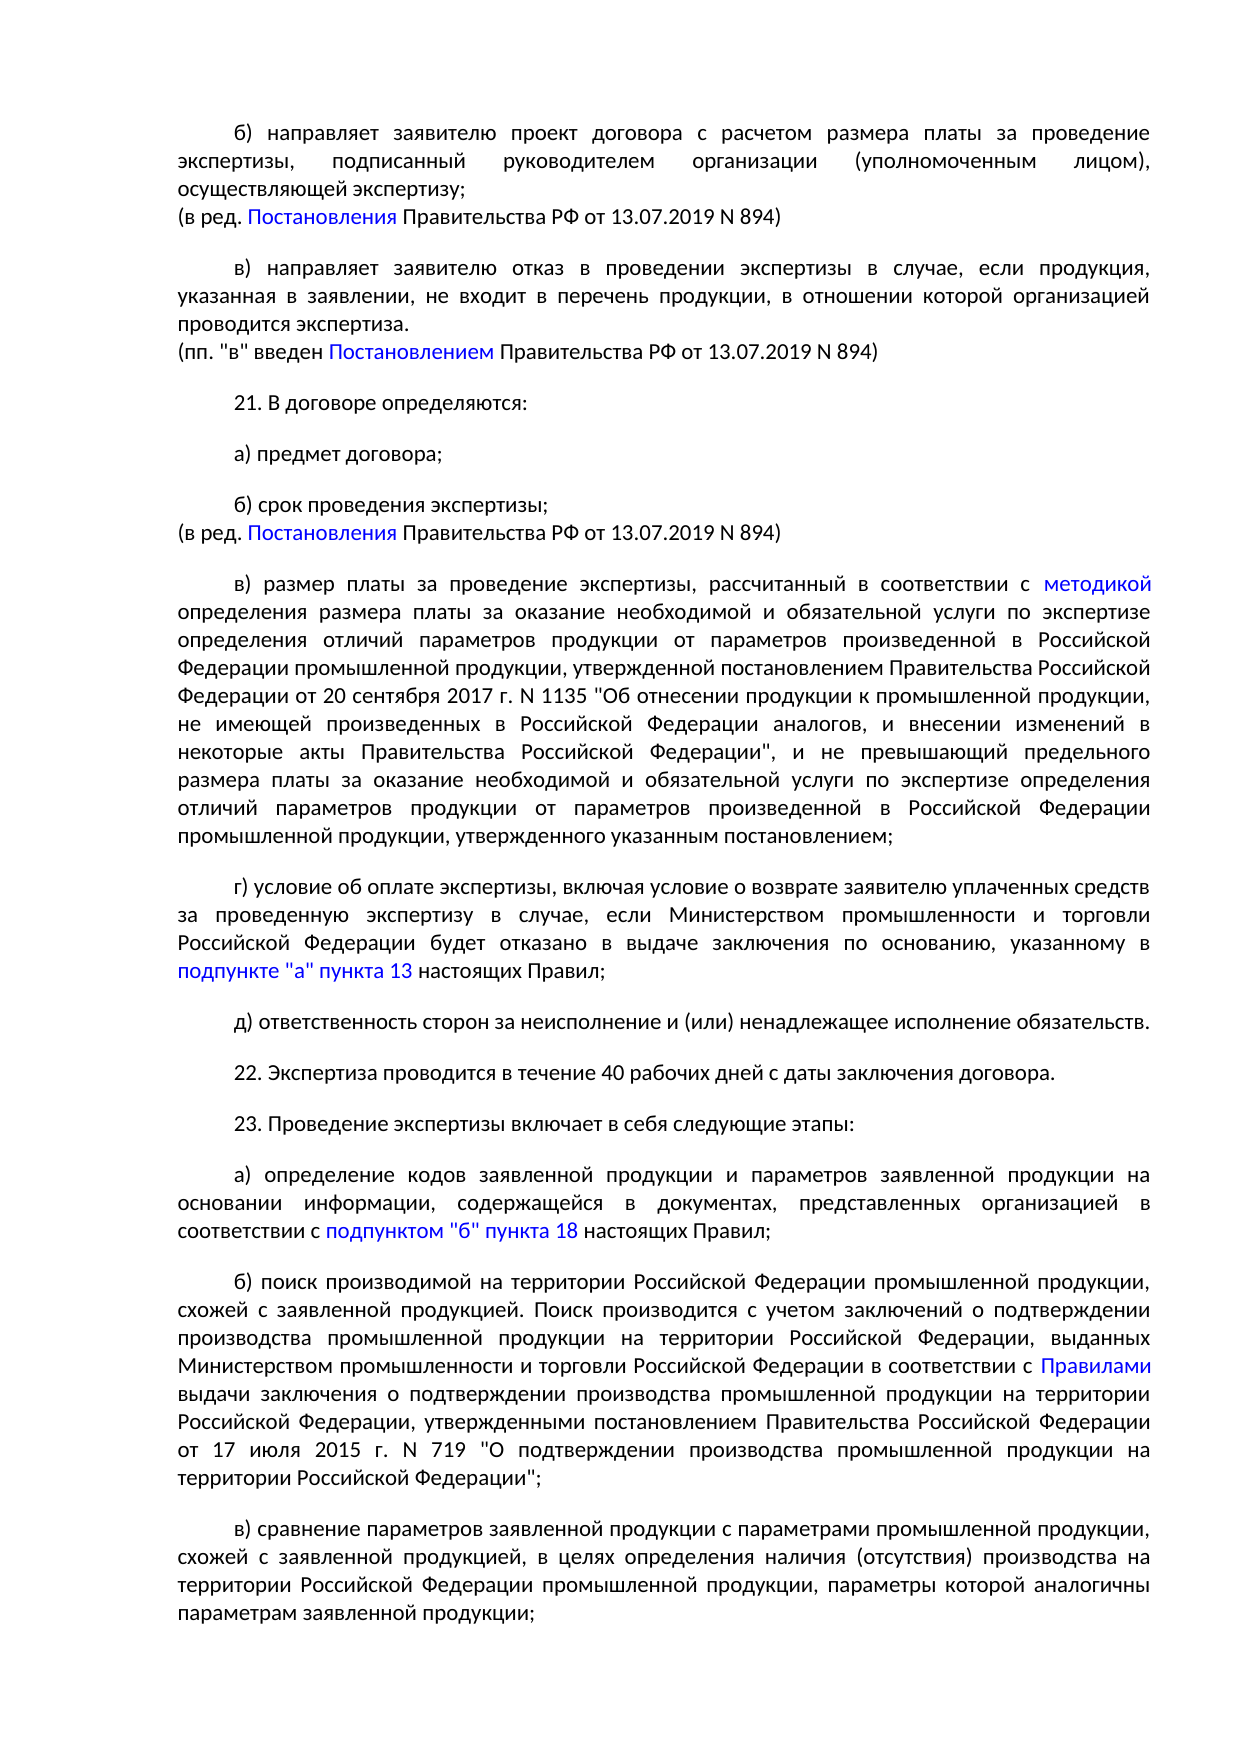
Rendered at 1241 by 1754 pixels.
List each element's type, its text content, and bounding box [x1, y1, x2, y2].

text в) размер платы за проведение экспертизы, рассчитанный в соответствии с методикой определения размера платы за оказание необходимой и обязательной услуги по экспертизе определения отличий параметров продукции от параметров произведенной в Российской Федерации промышленной продукции, утвержденной постановлением Правительства Российской Федерации от 20 сентября 2017 г. N 1135 "Об отнесении продукции к промышленной продукции, не имеющей произведенных в Российской Федерации аналогов, и внесении изменений в некоторые акты Правительства Российской Федерации", и не превышающий предельного размера платы за оказание необходимой и обязательной услуги по экспертизе определения отличий параметров продукции от параметров произведенной в Российской Федерации промышленной продукции, утвержденного указанным постановлением; [177, 569, 1152, 849]
text в) сравнение параметров заявленной продукции с параметрами промышленной продукции, схожей с заявленной продукцией, в целях определения наличия (отсутствия) производства на территории Российской Федерации промышленной продукции, параметры которой аналогичны параметрам заявленной продукции; [177, 1514, 1152, 1626]
text а) предмет договора; [177, 439, 1152, 467]
text (в ред. Постановления Правительства РФ от 13.07.2019 N 894) [177, 518, 1152, 546]
text (в ред. Постановления Правительства РФ от 13.07.2019 N 894) [177, 202, 1152, 230]
text а) определение кодов заявленной продукции и параметров заявленной продукции на основании информации, содержащейся в документах, представленных организацией в соответствии с подпунктом "б" пункта 18 настоящих Правил; [177, 1160, 1152, 1244]
text д) ответственность сторон за неисполнение и (или) ненадлежащее исполнение обязательств. [177, 1007, 1152, 1035]
text г) условие об оплате экспертизы, включая условие о возврате заявителю уплаченных средств за проведенную экспертизу в случае, если Министерством промышленности и торговли Российской Федерации будет отказано в выдаче заключения по основанию, указанному в подпункте "а" пункта 13 настоящих Правил; [177, 872, 1152, 984]
text б) поиск производимой на территории Российской Федерации промышленной продукции, схожей с заявленной продукцией. Поиск производится с учетом заключений о подтверждении производства промышленной продукции на территории Российской Федерации, выданных Министерством промышленности и торговли Российской Федерации в соответствии с Правилами выдачи заключения о подтверждении производства промышленной продукции на территории Российской Федерации, утвержденными постановлением Правительства Российской Федерации от 17 июля 2015 г. N 719 "О подтверждении производства промышленной продукции на территории Российской Федерации"; [177, 1267, 1152, 1491]
text б) направляет заявителю проект договора с расчетом размера платы за проведение экспертизы, подписанный руководителем организации (уполномоченным лицом), осуществляющей экспертизу; [177, 118, 1152, 202]
text (пп. "в" введен Постановлением Правительства РФ от 13.07.2019 N 894) [177, 337, 1152, 365]
text 23. Проведение экспертизы включает в себя следующие этапы: [177, 1109, 1152, 1137]
text 21. В договоре определяются: [177, 388, 1152, 416]
text 22. Экспертиза проводится в течение 40 рабочих дней с даты заключения договора. [177, 1058, 1152, 1086]
text б) срок проведения экспертизы; [177, 490, 1152, 518]
